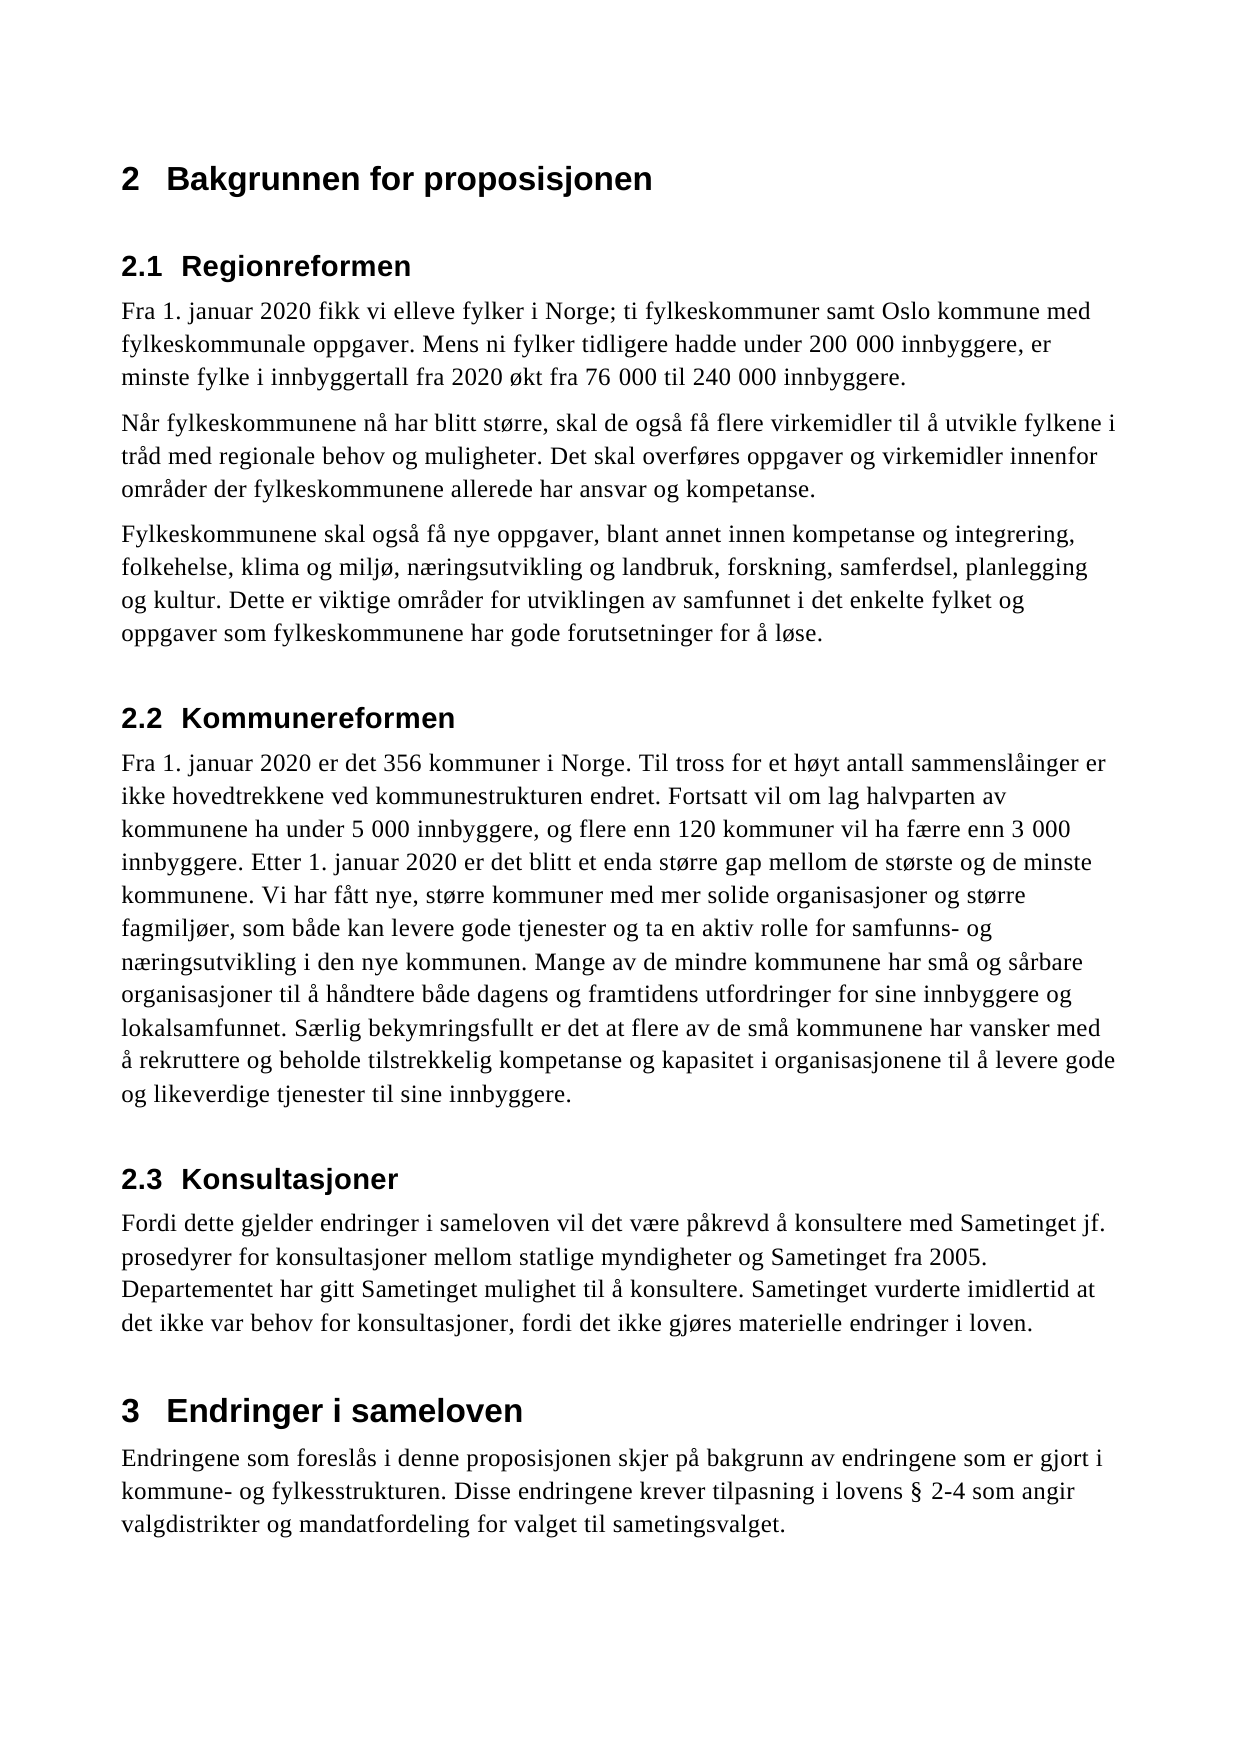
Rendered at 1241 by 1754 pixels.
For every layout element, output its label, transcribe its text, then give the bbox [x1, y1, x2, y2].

text Når fylkeskommunene nå har blitt større, skal de også få flere virkemidler til å utvikle fylkene i tråd med regionale behov og muligheter. Det skal overføres oppgaver og virkemidler innenfor områder der fylkeskommunene allerede har ansvar og kompetanse. [121, 408, 1119, 503]
subtitle Kommunereformen [121, 702, 1119, 735]
text Endringene som foreslås i denne proposisjonen skjer på bakgrunn av endringene som er gjort i kommune- og fylkesstrukturen. Disse endringene krever tilpasning i lovens § 2-4 som angir valgdistrikter og mandatfordeling for valget til sametingsvalget. [121, 1443, 1119, 1538]
text Fra 1. januar 2020 er det 356 kommuner i Norge. Til tross for et høyt antall sammenslåinger er ikke hovedtrekkene ved kommunestrukturen endret. Fortsatt vil om lag halvparten av kommunene ha under 5 000 innbyggere, og flere enn 120 kommuner vil ha færre enn 3 000 innbyggere. Etter 1. januar 2020 er det blitt et enda større gap mellom de største og de minste kommunene. Vi har fått nye, større kommuner med mer solide organisasjoner og større fagmiljøer, som både kan levere gode tjenester og ta en aktiv rolle for samfunns- og næringsutvikling i den nye kommunen. Mange av de mindre kommunene har små og sårbare organisasjoner til å håndtere både dagens og framtidens utfordringer for sine innbyggere og lokalsamfunnet. Særlig bekymringsfullt er det at flere av de små kommunene har vansker med å rekruttere og beholde tilstrekkelig kompetanse og kapasitet i organisasjonene til å levere gode og likeverdige tjenester til sine innbyggere. [121, 748, 1119, 1107]
text Fra 1. januar 2020 fikk vi elleve fylker i Norge; ti fylkeskommuner samt Oslo kommune med fylkeskommunale oppgaver. Mens ni fylker tidligere hadde under 200 000 innbyggere, er minste fylke i innbyggertall fra 2020 økt fra 76 000 til 240 000 innbyggere. [121, 296, 1119, 391]
text Fordi dette gjelder endringer i sameloven vil det være påkrevd å konsultere med Sametinget jf. prosedyrer for konsultasjoner mellom statlige myndigheter og Sametinget fra 2005. Departementet har gitt Sametinget mulighet til å konsultere. Sametinget vurderte imidlertid at det ikke var behov for konsultasjoner, fordi det ikke gjøres materielle endringer i loven. [121, 1208, 1119, 1336]
subtitle Konsultasjoner [121, 1162, 1119, 1195]
subtitle Bakgrunnen for proposisjonen [121, 159, 1119, 198]
text Fylkeskommunene skal også få nye oppgaver, blant annet innen kompetanse og integrering, folkehelse, klima og miljø, næringsutvikling og landbruk, forskning, samferdsel, planlegging og kultur. Dette er viktige områder for utviklingen av samfunnet i det enkelte fylket og oppgaver som fylkeskommunene har gode forutsetninger for å løse. [121, 519, 1119, 647]
subtitle Endringer i sameloven [121, 1391, 1119, 1429]
subtitle Regionreformen [121, 249, 1119, 283]
